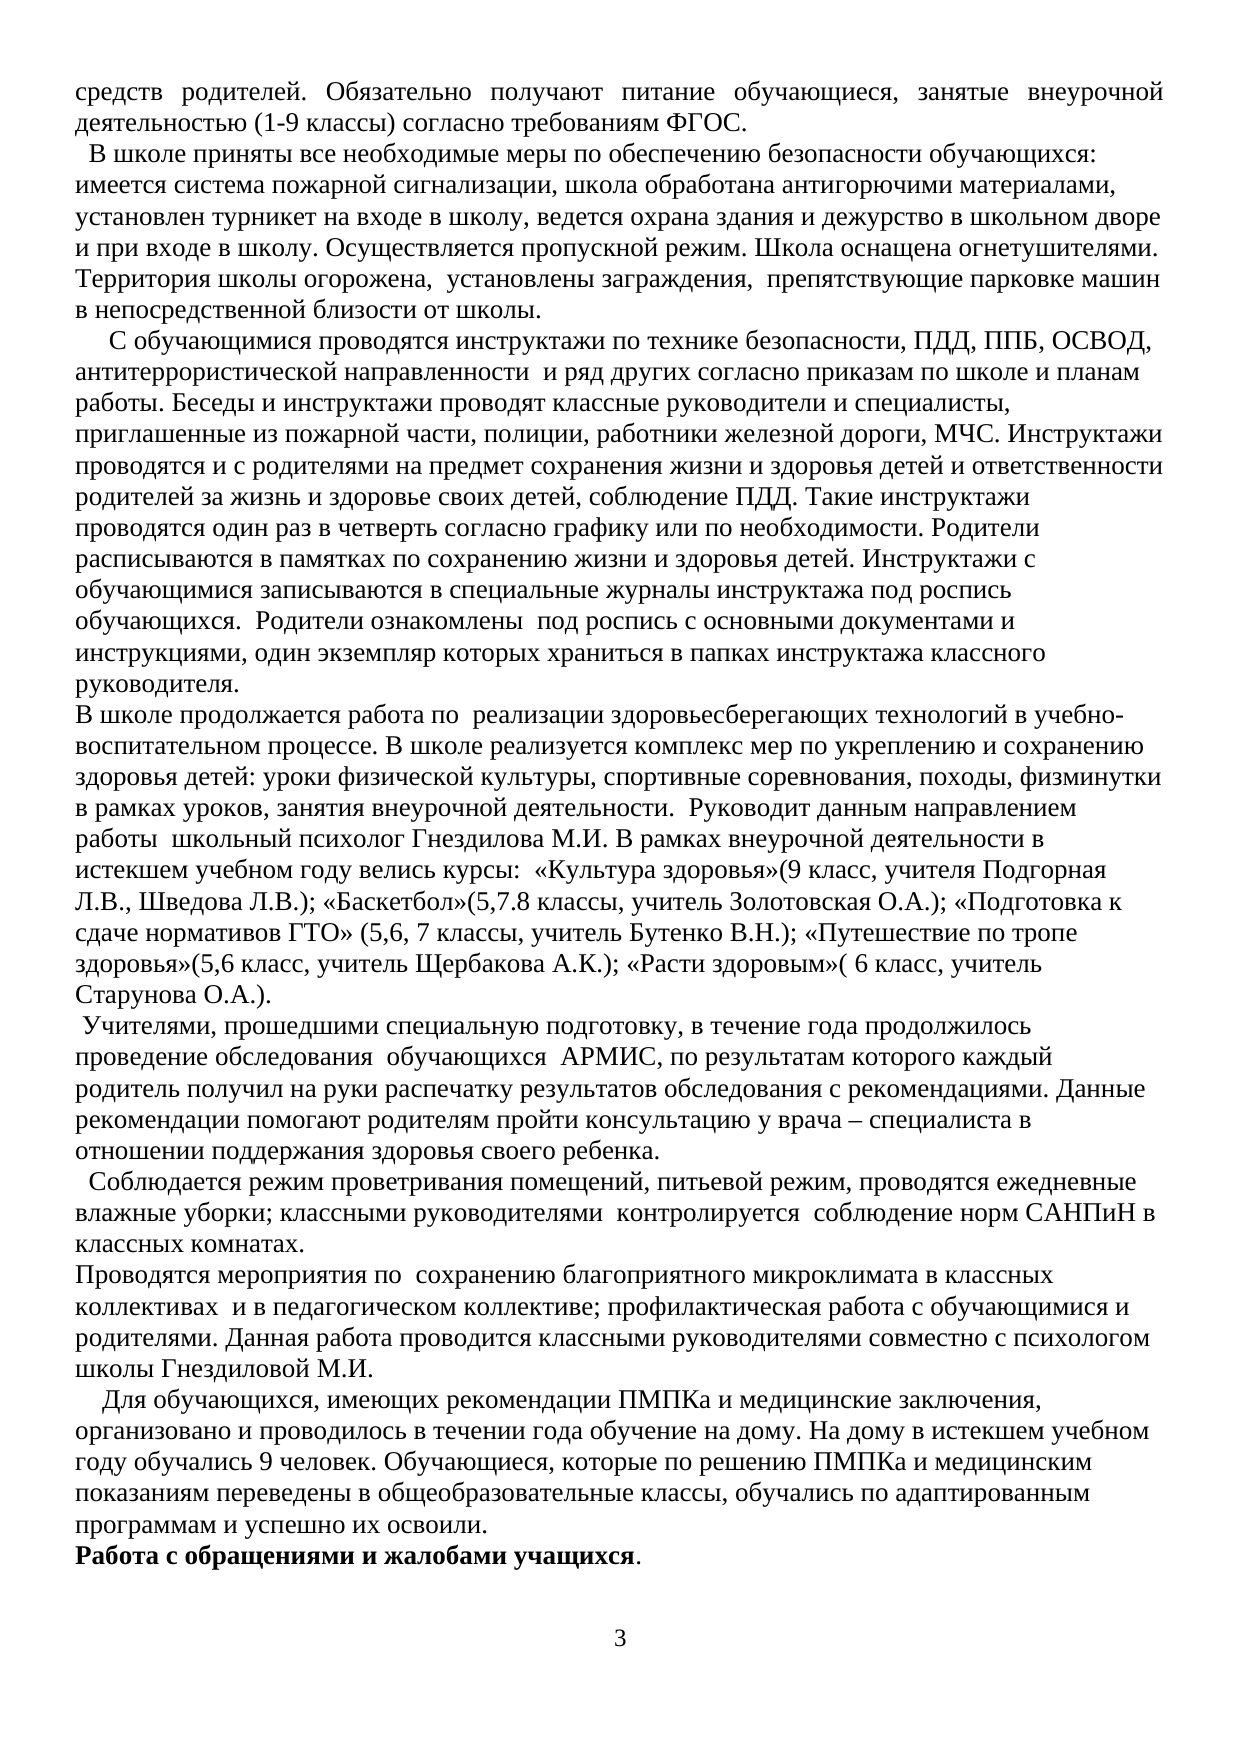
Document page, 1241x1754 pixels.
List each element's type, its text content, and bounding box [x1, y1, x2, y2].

text Проводятся мероприятия по сохранению благоприятного микроклимата в классных коллективах и в педагогическом коллективе; профилактическая работа с обучающимися и родителями. Данная работа проводится классными руководителями совместно с психологом школы Гнездиловой М.И. [75, 1258, 1165, 1383]
text Учителями, прошедшими специальную подготовку, в течение года продолжилось проведение обследования обучающихся АРМИС, по результатам которого каждый родитель получил на руки распечатку результатов обследования с рекомендациями. Данные рекомендации помогают родителям пройти консультацию у врача – специалиста в отношении поддержания здоровья своего ребенка. [75, 1009, 1165, 1165]
text В школе приняты все необходимые меры по обеспечению безопасности обучающихся: имеется система пожарной сигнализации, школа обработана антигорючими материалами, установлен турникет на входе в школу, ведется охрана здания и дежурство в школьном дворе и при входе в школу. Осуществляется пропускной режим. Школа оснащена огнетушителями. Территория школы огорожена, установлены заграждения, препятствующие парковке машин в непосредственной близости от школы. [75, 137, 1165, 324]
text С обучающимися проводятся инструктажи по технике безопасности, ПДД, ППБ, ОСВОД, антитеррористической направленности и ряд других согласно приказам по школе и планам работы. Беседы и инструктажи проводят классные руководители и специалисты, приглашенные из пожарной части, полиции, работники железной дороги, МЧС. Инструктажи проводятся и с родителями на предмет сохранения жизни и здоровья детей и ответственности родителей за жизнь и здоровье своих детей, соблюдение ПДД. Такие инструктажи проводятся один раз в четверть согласно графику или по необходимости. Родители расписываются в памятках по сохранению жизни и здоровья детей. Инструктажи с обучающимися записываются в специальные журналы инструктажа под роспись обучающихся. Родители ознакомлены под роспись с основными документами и инструкциями, один экземпляр которых храниться в папках инструктажа классного руководителя. [75, 324, 1165, 698]
text Для обучающихся, имеющих рекомендации ПМПКа и медицинские заключения, организовано и проводилось в течении года обучение на дому. На дому в истекшем учебном году обучались 9 человек. Обучающиеся, которые по решению ПМПКа и медицинским показаниям переведены в общеобразовательные классы, обучались по адаптированным программам и успешно их освоили. [75, 1383, 1165, 1539]
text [75, 75, 1165, 137]
text Соблюдается режим проветривания помещений, питьевой режим, проводятся ежедневные влажные уборки; классными руководителями контролируется соблюдение норм САНПиН в классных комнатах. [75, 1165, 1165, 1258]
text В школе продолжается работа по реализации здоровьесберегающих технологий в учебно- воспитательном процессе. В школе реализуется комплекс мер по укреплению и сохранению здоровья детей: уроки физической культуры, спортивные соревнования, походы, физминутки в рамках уроков, занятия внеурочной деятельности. Руководит данным направлением работы школьный психолог Гнездилова М.И. В рамках внеурочной деятельности в истекшем учебном году велись курсы: «Культура здоровья»(9 класс, учителя Подгорная Л.В., Шведова Л.В.); «Баскетбол»(5,7.8 классы, учитель Золотовская О.А.); «Подготовка к сдаче нормативов ГТО» (5,6, 7 классы, учитель Бутенко В.Н.); «Путешествие по тропе здоровья»(5,6 класс, учитель Щербакова А.К.); «Расти здоровым»( 6 класс, учитель Старунова О.А.). [75, 698, 1165, 1009]
text Работа с обращениями и жалобами учащихся. [75, 1539, 1165, 1570]
